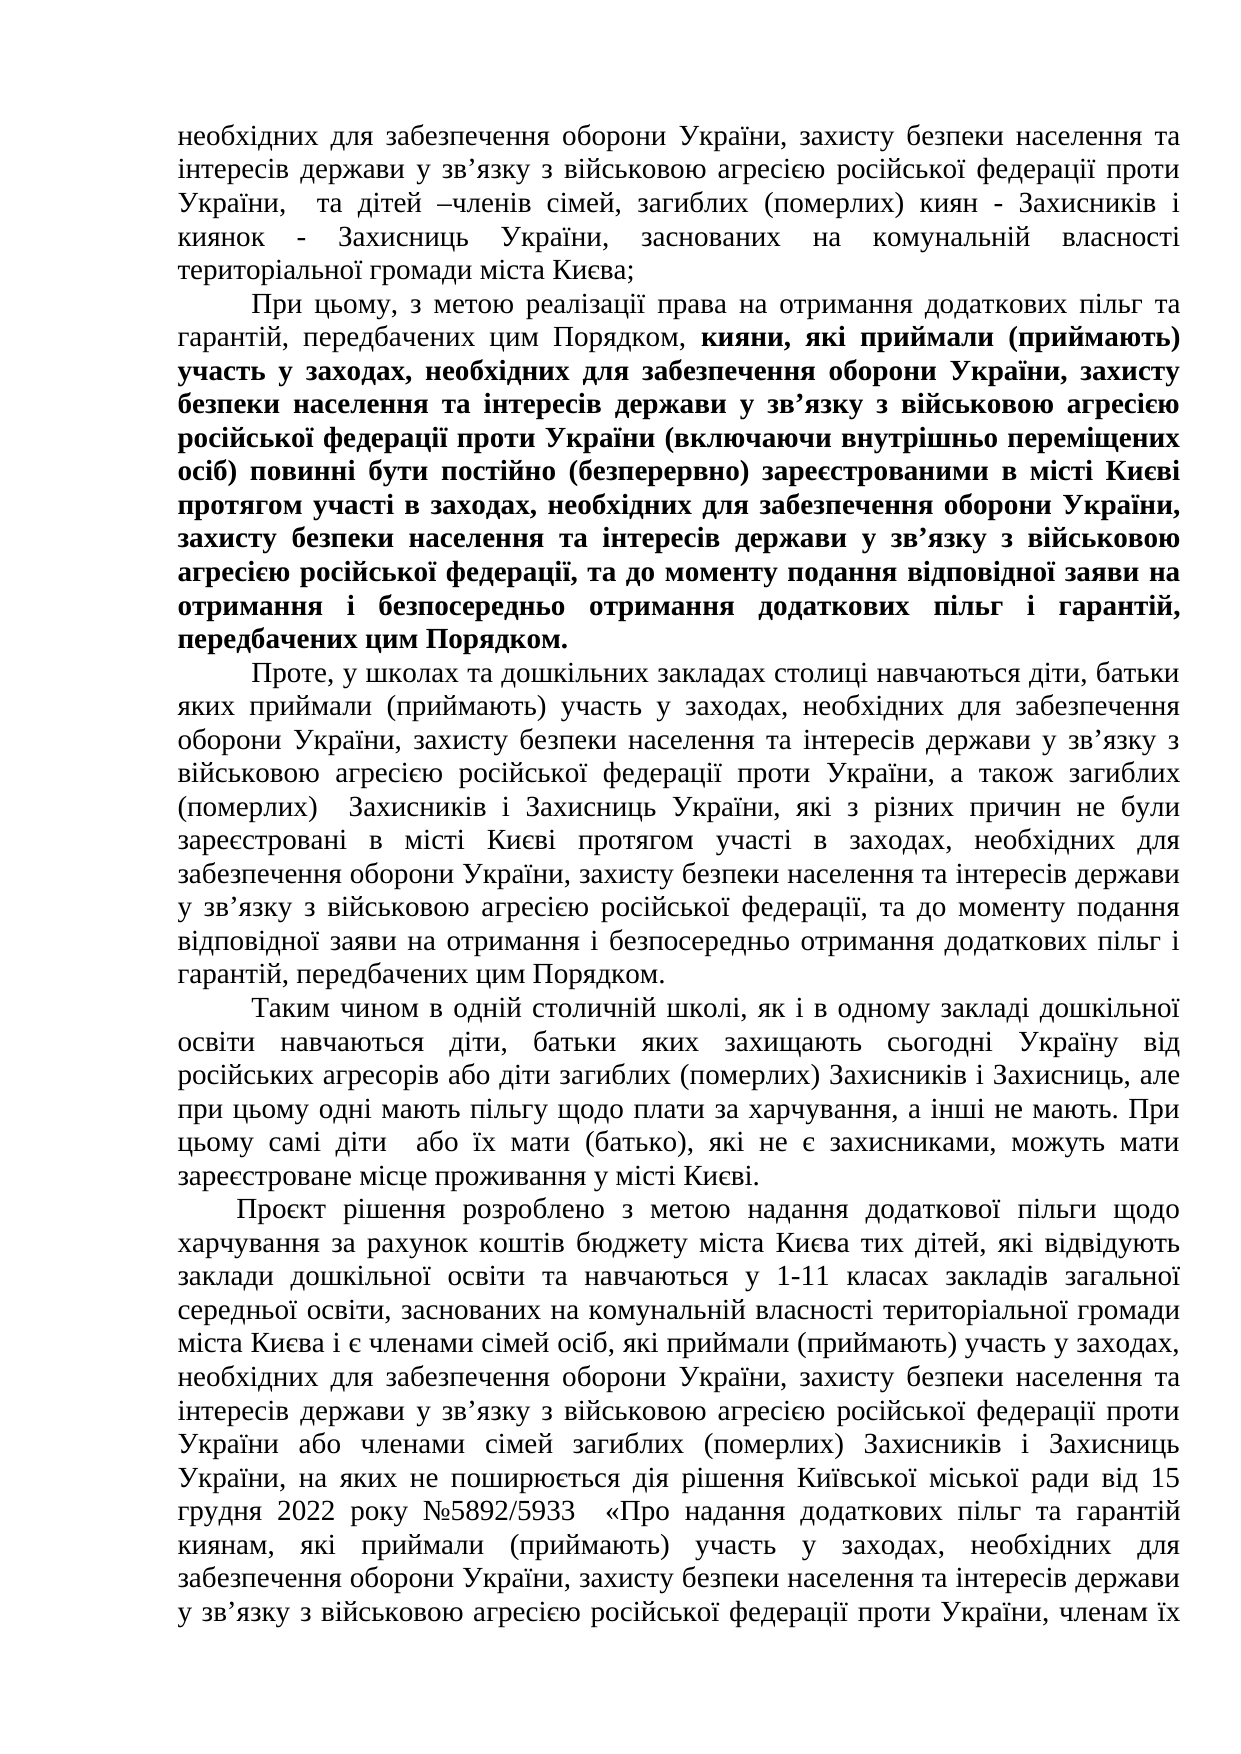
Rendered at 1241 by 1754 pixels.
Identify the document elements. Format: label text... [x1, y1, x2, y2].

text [177, 1191, 1181, 1627]
text При цьому, з метою реалізації права на отримання додаткових пільг та гарантій, передбачених цим Порядком, кияни, які приймали (приймають) участь у заходах, необхідних для забезпечення оборони України, захисту безпеки населення та інтересів держави у зв’язку з військовою агресією російської федерації проти України (включаючи внутрішньо переміщених осіб) повинні бути постійно (безперервно) зареєстрованими в місті Києві протягом участі в заходах, необхідних для забезпечення оборони України, захисту безпеки населення та інтересів держави у зв’язку з військовою агресією російської федерації, та до моменту подання відповідної заяви на отримання і безпосередньо отримання додаткових пільг і гарантій, передбачених цим Порядком. [177, 286, 1181, 655]
text Таким чином в одній столичній школі, як і в одному закладі дошкільної освіти навчаються діти, батьки яких захищають сьогодні Україну від російських агресорів або діти загиблих (померлих) Захисників і Захисниць, але при цьому одні мають пільгу щодо плати за харчування, а інші не мають. При цьому самі діти або їх мати (батько), які не є захисниками, можуть мати зареєстроване місце проживання у місті Києві. [177, 990, 1181, 1191]
text Проте, у школах та дошкільних закладах столиці навчаються діти, батьки яких приймали (приймають) участь у заходах, необхідних для забезпечення оборони України, захисту безпеки населення та інтересів держави у зв’язку з військовою агресією російської федерації проти України, а також загиблих (померлих) Захисників і Захисниць України, які з різних причин не були зареєстровані в місті Києві протягом участі в заходах, необхідних для забезпечення оборони України, захисту безпеки населення та інтересів держави у зв’язку з військовою агресією російської федерації, та до моменту подання відповідної заяви на отримання і безпосередньо отримання додаткових пільг і гарантій, передбачених цим Порядком. [177, 655, 1181, 990]
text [177, 118, 1181, 286]
